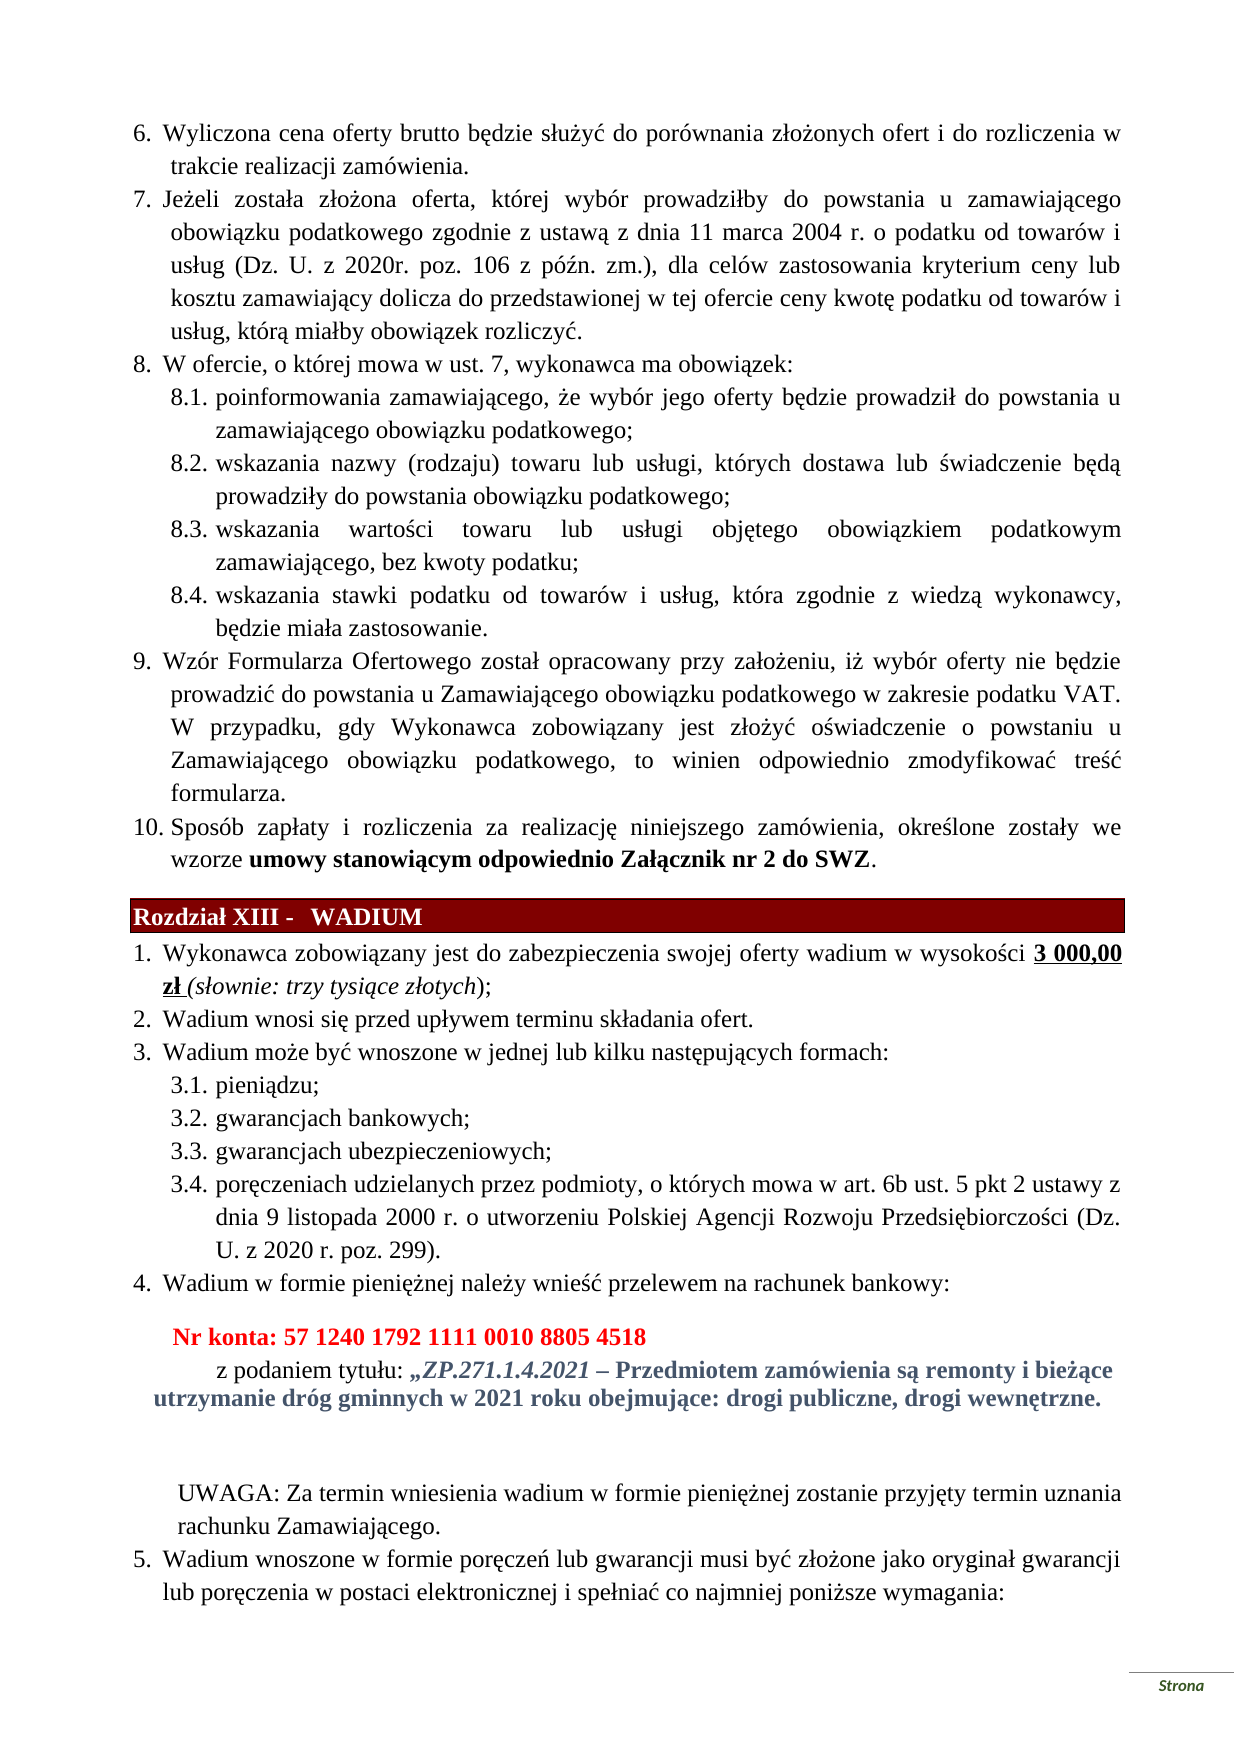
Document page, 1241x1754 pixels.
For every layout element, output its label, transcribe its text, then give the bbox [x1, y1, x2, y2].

text z podaniem tytułu: „ZP.271.1.4.2021 – Przedmiotem zamówienia są remonty i bieżące utrzymanie dróg gminnych w 2021 roku obejmujące: drogi publiczne, drogi wewnętrzne. [133, 1355, 1122, 1412]
list wskazania nazwy (rodzaju) towaru lub usługi, których dostawa lub świadczenie będą prowadziły do powstania obowiązku podatkowego; [170, 448, 1122, 510]
list wskazania stawki podatku od towarów i usług, która zgodnie z wiedzą wykonawcy, będzie miała zastosowanie. [170, 580, 1122, 642]
list gwarancjach ubezpieczeniowych; [170, 1136, 1122, 1164]
list Wadium może być wnoszone w jednej lub kilku następujących formach: [133, 1037, 1122, 1066]
list gwarancjach bankowych; [170, 1103, 1122, 1132]
list Wyliczona cena oferty brutto będzie służyć do porównania złożonych ofert i do rozliczenia w trakcie realizacji zamówienia. [133, 118, 1122, 180]
list Wadium w formie pieniężnej należy wnieść przelewem na rachunek bankowy: [133, 1268, 1122, 1297]
list pieniądzu; [170, 1070, 1122, 1098]
list poręczeniach udzielanych przez podmioty, o których mowa w art. 6b ust. 5 pkt 2 ustawy z dnia 9 listopada 2000 r. o utworzeniu Polskiej Agencji Rozwoju Przedsiębiorczości (Dz. U. z 2020 r. poz. 299). [170, 1169, 1122, 1264]
text UWAGA: Za termin wniesienia wadium w formie pieniężnej zostanie przyjęty termin uznania rachunku Zamawiającego. [133, 1478, 1122, 1540]
subtitle WADIUM [131, 900, 1124, 932]
list Wadium wnoszone w formie poręczeń lub gwarancji musi być złożone jako oryginał gwarancji lub poręczenia w postaci elektronicznej i spełniać co najmniej poniższe wymagania: [133, 1544, 1122, 1606]
text Nr konta: 57 1240 1792 1111 0010 8805 4518 [143, 1322, 1122, 1351]
list W ofercie, o której mowa w ust. 7, wykonawca ma obowiązek: [133, 349, 1122, 378]
list Jeżeli została złożona oferta, której wybór prowadziłby do powstania u zamawiającego obowiązku podatkowego zgodnie z ustawą z dnia 11 marca 2004 r. o podatku od towarów i usług (Dz. U. z 2020r. poz. 106 z późn. zm.), dla celów zastosowania kryterium ceny lub kosztu zamawiający dolicza do przedstawionej w tej ofercie ceny kwotę podatku od towarów i usług, którą miałby obowiązek rozliczyć. [133, 184, 1122, 345]
list wskazania wartości towaru lub usługi objętego obowiązkiem podatkowym zamawiającego, bez kwoty podatku; [170, 514, 1122, 576]
list Sposób zapłaty i rozliczenia za realizację niniejszego zamówienia, określone zostały we wzorze umowy stanowiącym odpowiednio Załącznik nr 2 do SWZ. [133, 812, 1122, 873]
list poinformowania zamawiającego, że wybór jego oferty będzie prowadził do powstania u zamawiającego obowiązku podatkowego; [170, 382, 1122, 444]
list Wykonawca zobowiązany jest do zabezpieczenia swojej oferty wadium w wysokości 3 000,00 zł (słownie: trzy tysiące złotych); [133, 938, 1122, 999]
list Wadium wnosi się przed upływem terminu składania ofert. [133, 1004, 1122, 1032]
list Wzór Formularza Ofertowego został opracowany przy założeniu, iż wybór oferty nie będzie prowadzić do powstania u Zamawiającego obowiązku podatkowego w zakresie podatku VAT. W przypadku, gdy Wykonawca zobowiązany jest złożyć oświadczenie o powstaniu u Zamawiającego obowiązku podatkowego, to winien odpowiednio zmodyfikować treść formularza. [133, 646, 1122, 807]
